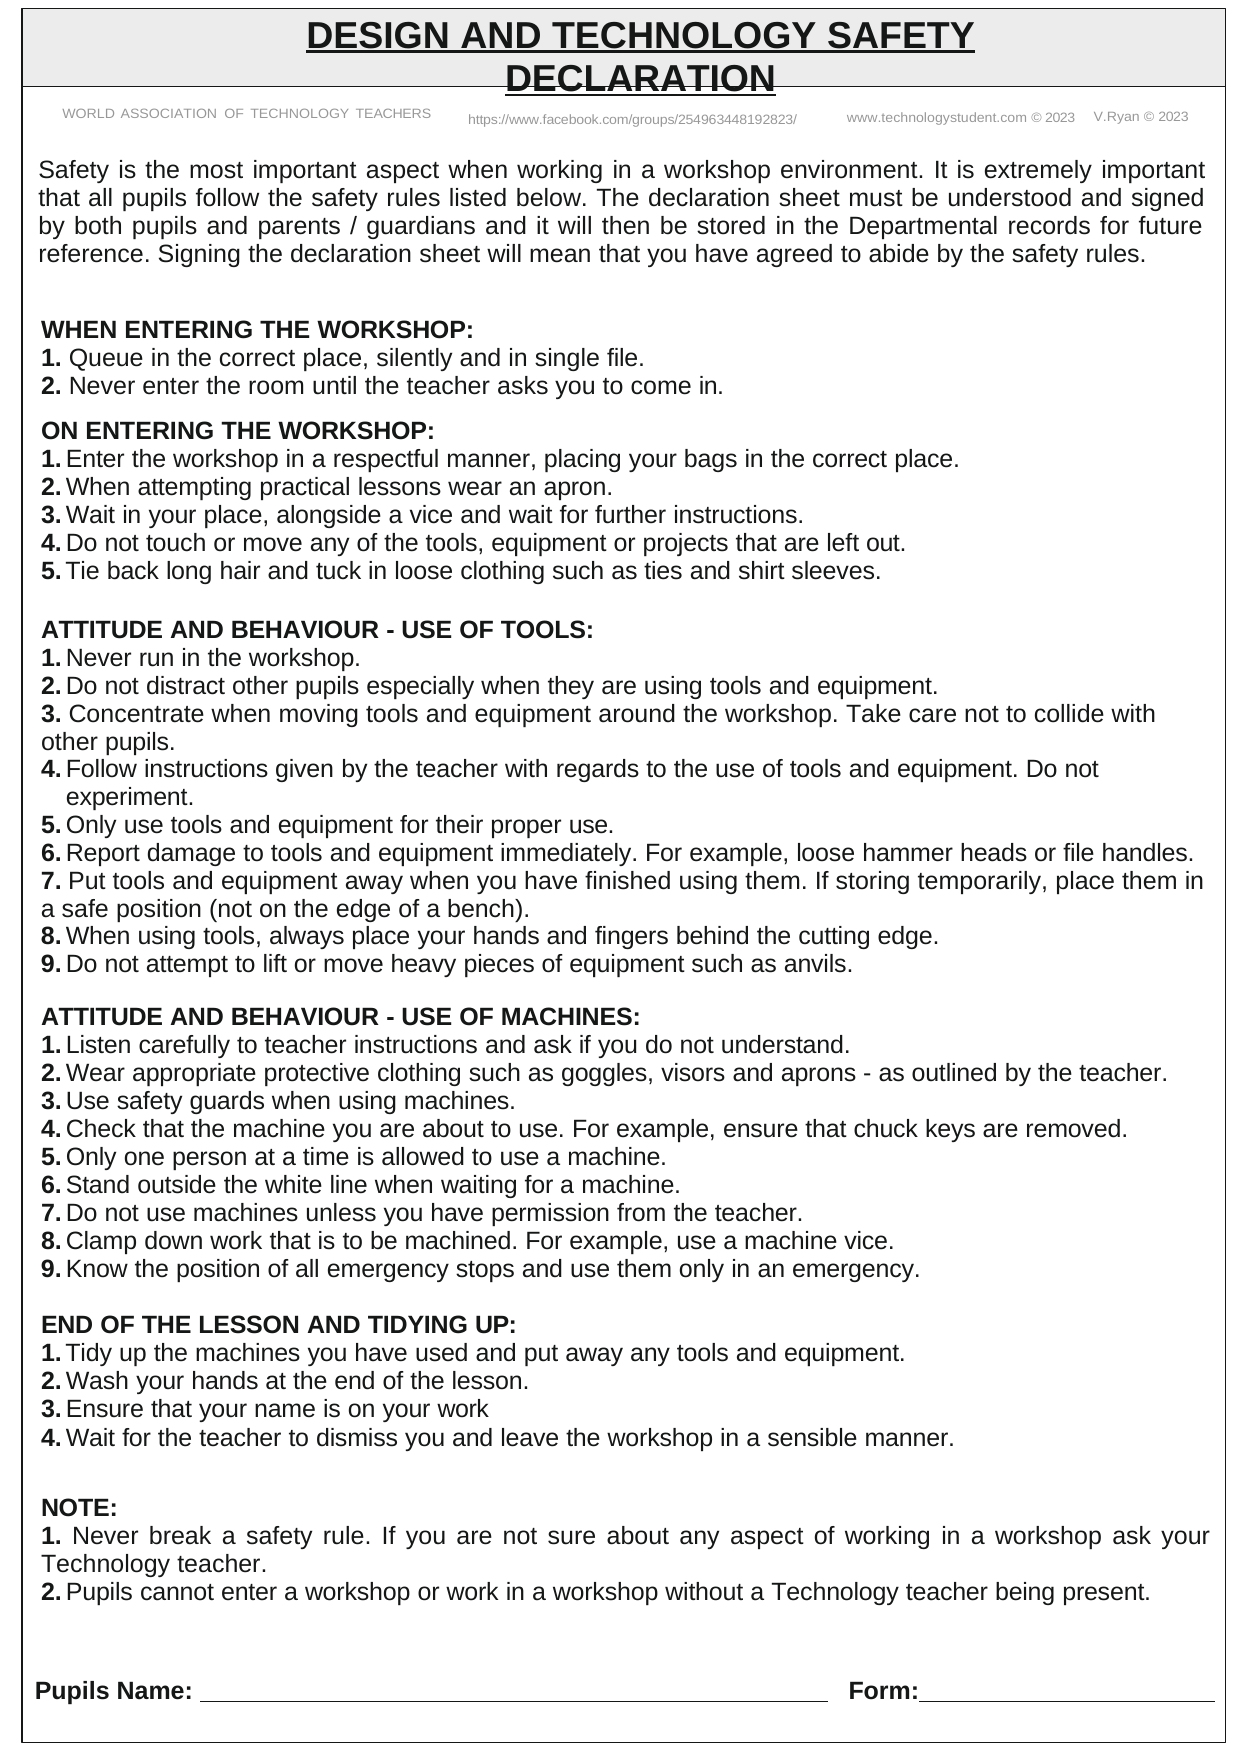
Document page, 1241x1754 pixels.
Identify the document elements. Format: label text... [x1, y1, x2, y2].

list Concentrate when moving tools and equipment around the workshop. Take care not to collide with other pupils. [41, 701, 1214, 756]
list Wear appropriate protective clothing such as goggles, visors and aprons - as outlined by the teacher. [41, 1059, 1234, 1087]
subtitle NOTE: [41, 1494, 1234, 1522]
subtitle ATTITUDE AND BEHAVIOUR - USE OF MACHINES: [41, 1003, 1234, 1031]
list Know the position of all emergency stops and use them only in an emergency. [41, 1255, 1234, 1283]
list Wait for the teacher to dismiss you and leave the workshop in a sensible manner. [41, 1423, 1234, 1452]
list Stand outside the white line when waiting for a machine. [41, 1171, 1234, 1199]
list Follow instructions given by the teacher with regards to the use of tools and equipment. Do not experiment. [41, 756, 1234, 811]
text www.technologystudent.com © 2023 [847, 109, 1078, 125]
list Never break a safety rule. If you are not sure about any aspect of working in a workshop ask your Technology teacher. [41, 1522, 1214, 1577]
list When using tools, always place your hands and fingers behind the cutting edge. [41, 922, 1234, 950]
list Enter the workshop in a respectful manner, placing your bags in the correct place. [41, 445, 1234, 473]
list Pupils cannot enter a workshop or work in a workshop without a Technology teacher being present. [41, 1577, 1234, 1606]
list Never run in the workshop. [41, 644, 1234, 672]
list Ensure that your name is on your work [41, 1395, 1234, 1423]
text https://www.facebook.com/groups/254963448192823/ [468, 111, 808, 127]
list When attempting practical lessons wear an apron. [41, 473, 1234, 501]
list Only use tools and equipment for their proper use. [41, 811, 1234, 839]
text Safety is the most important aspect when working in a workshop environment. It is extremely important that all pupils follow the safety rules listed below. The declaration sheet must be understood and signed by both pupils and parents / guardians and it will then be stored in the Departmental records for future reference. Signing the declaration sheet will mean that you have agreed to abide by the safety rules. [38, 157, 1205, 267]
text DESIGN AND TECHNOLOGY SAFETY DECLARATION [165, 13, 1115, 99]
text V.Ryan © 2023 [1093, 109, 1234, 125]
list Queue in the correct place, silently and in single file. [41, 344, 1234, 372]
subtitle WHEN ENTERING THE WORKSHOP: [41, 316, 1234, 344]
list Tie back long hair and tuck in loose clothing such as ties and shirt sleeves. [41, 557, 1234, 585]
list Do not use machines unless you have permission from the teacher. [41, 1199, 1234, 1227]
list Do not distract other pupils especially when they are using tools and equipment. [41, 672, 1234, 700]
list Do not touch or move any of the tools, equipment or projects that are left out. [41, 529, 1234, 557]
list Put tools and equipment away when you have finished using them. If storing temporarily, place them in a safe position (not on the edge of a bench). [41, 867, 1214, 922]
subtitle ON ENTERING THE WORKSHOP: [41, 417, 1234, 445]
list Listen carefully to teacher instructions and ask if you do not understand. [41, 1031, 1234, 1059]
list Check that the machine you are about to use. For example, ensure that chuck keys are removed. [41, 1115, 1234, 1143]
text WORLD ASSOCIATION OF TECHNOLOGY TEACHERS [62, 106, 441, 121]
text Pupils Name: Form: [34, 1676, 1234, 1705]
subtitle ATTITUDE AND BEHAVIOUR - USE OF TOOLS: [41, 616, 1234, 644]
list Never enter the room until the teacher asks you to come in. [41, 372, 1234, 400]
list Report damage to tools and equipment immediately. For example, loose hammer heads or file handles. [41, 839, 1234, 867]
list Clamp down work that is to be machined. For example, use a machine vice. [41, 1227, 1234, 1255]
list Do not attempt to lift or move heavy pieces of equipment such as anvils. [41, 950, 1234, 978]
list Use safety guards when using machines. [41, 1087, 1234, 1115]
subtitle END OF THE LESSON AND TIDYING UP: [41, 1311, 1234, 1339]
list Wait in your place, alongside a vice and wait for further instructions. [41, 501, 1234, 529]
list Tidy up the machines you have used and put away any tools and equipment. [41, 1339, 1234, 1367]
list Wash your hands at the end of the lesson. [41, 1367, 1234, 1395]
list Only one person at a time is allowed to use a machine. [41, 1143, 1234, 1171]
